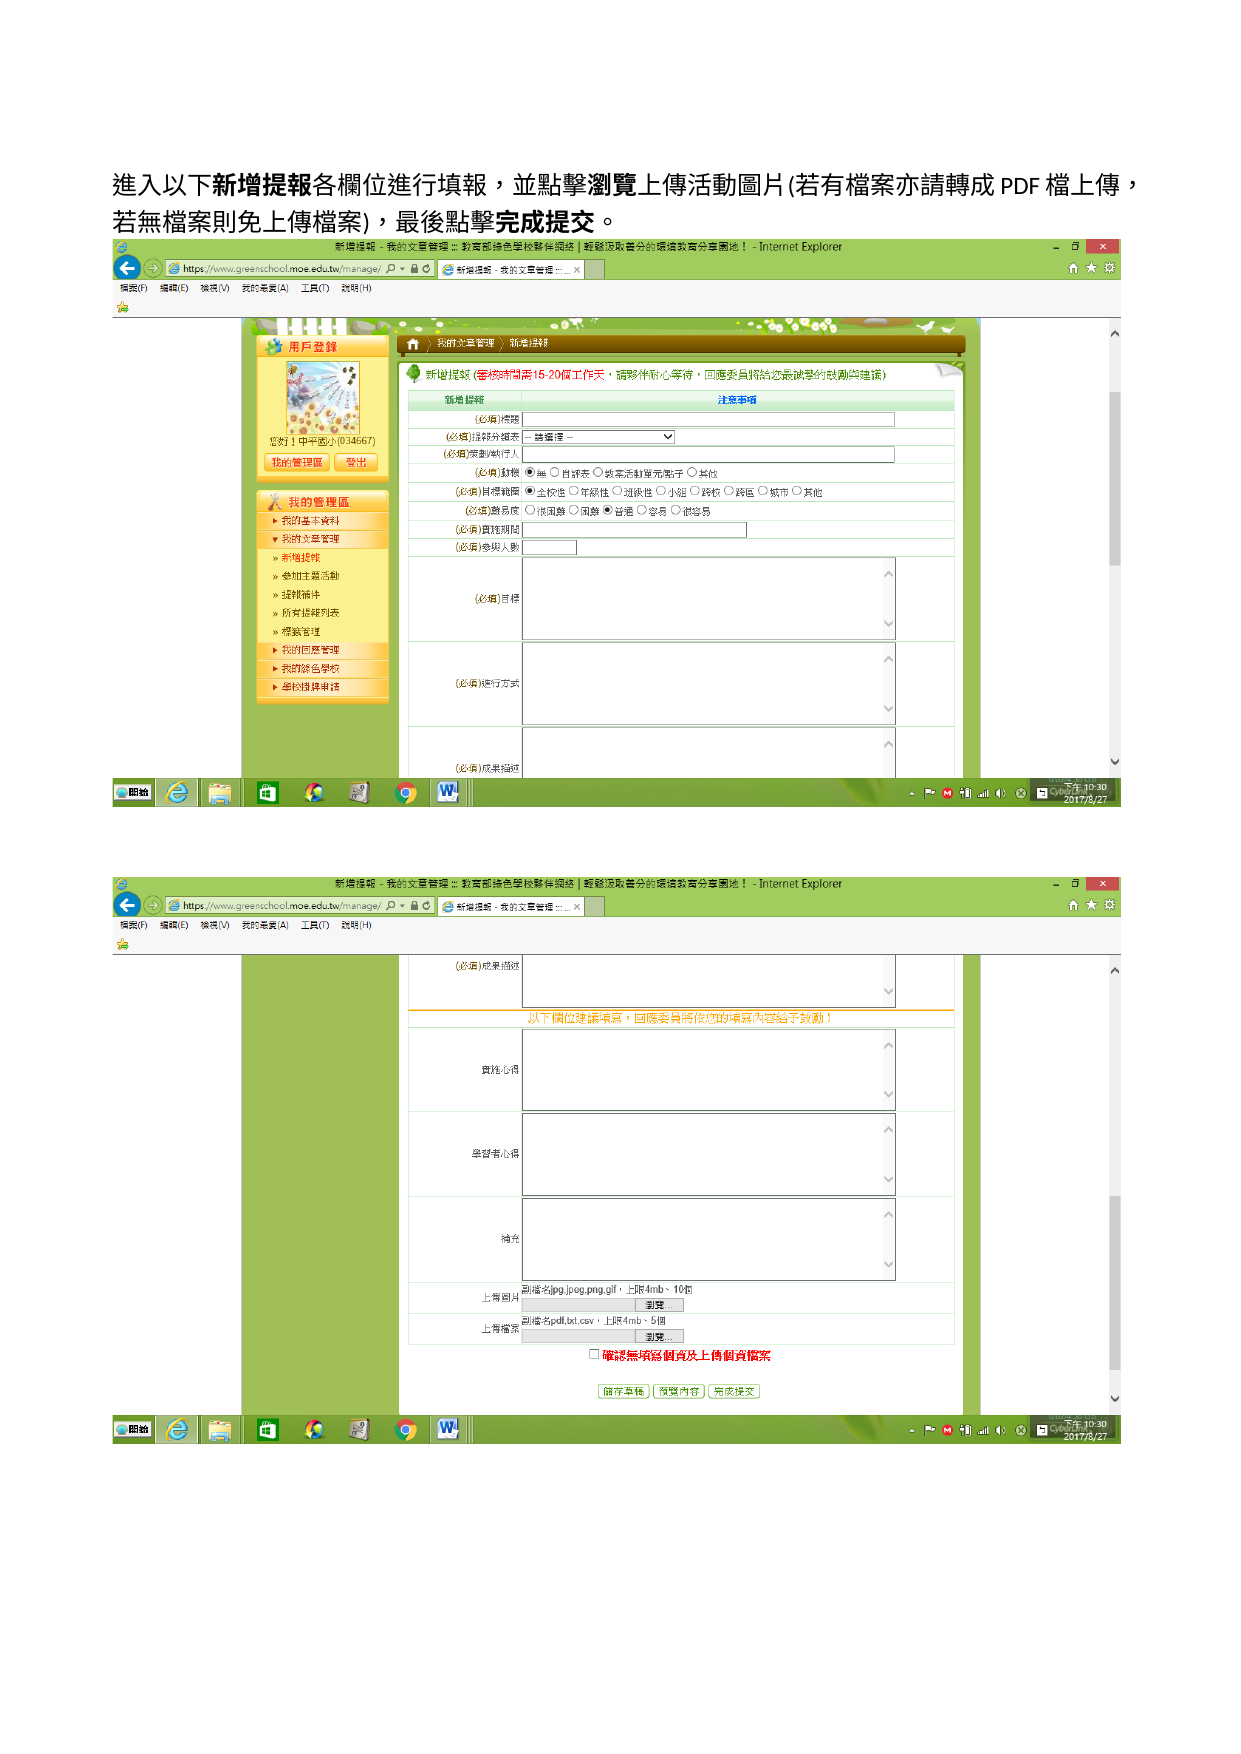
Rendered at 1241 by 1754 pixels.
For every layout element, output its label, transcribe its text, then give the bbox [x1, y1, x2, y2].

text 進入以下新增提報各欄位進行填報，並點擊瀏覽上傳活動圖片(若有檔案亦請轉成PDF檔上傳，若無檔案則免上傳檔案)，最後點擊完成提交。 [112, 164, 1128, 239]
picture [112, 877, 1121, 1444]
picture [112, 239, 1121, 807]
